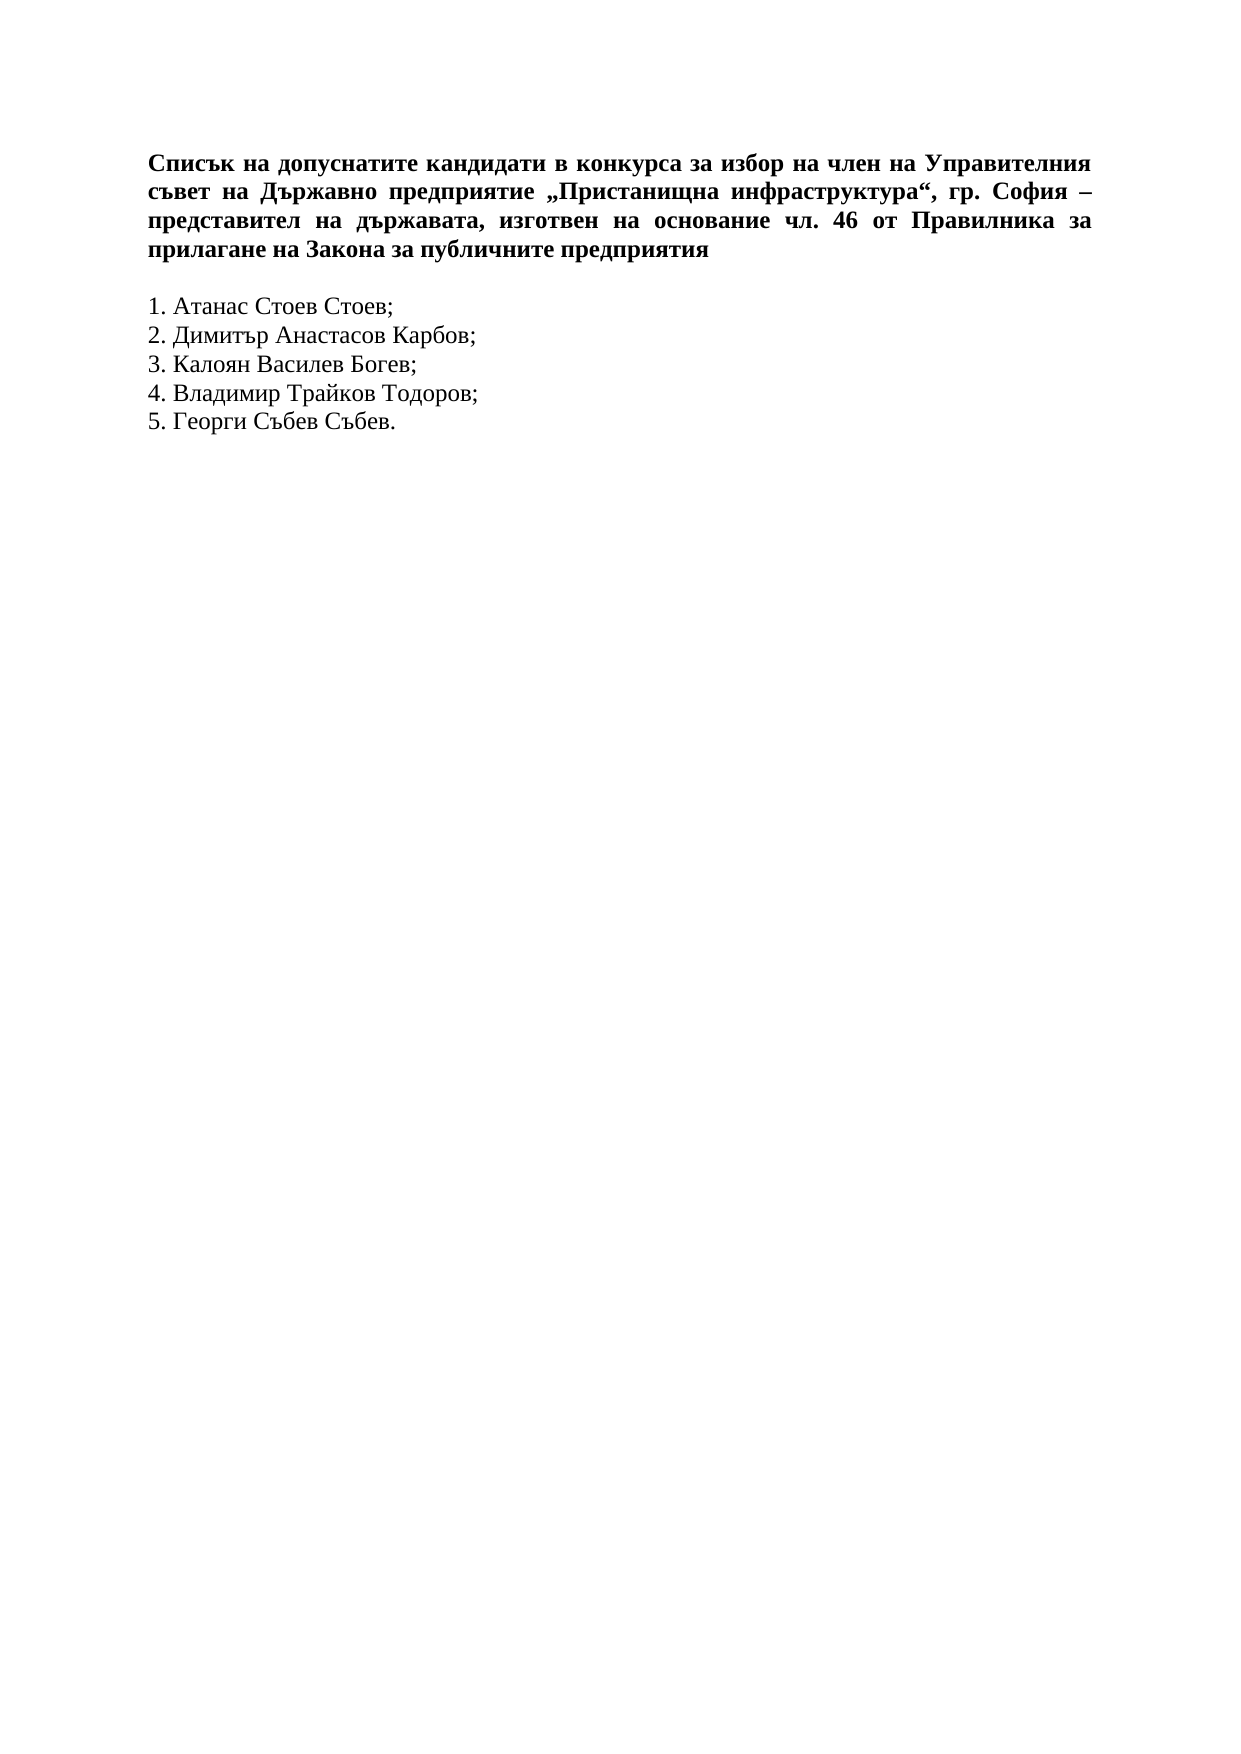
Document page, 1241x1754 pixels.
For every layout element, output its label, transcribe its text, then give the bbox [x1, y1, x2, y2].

text 4. Владимир Трайков Тодоров; [148, 378, 1093, 406]
text 3. Калоян Василев Богев; [148, 349, 1093, 378]
text Списък на допуснатите кандидати в конкурса за избор на член на Управителния съвет на Държавно предприятие „Пристанищна инфраструктура“, гр. София – представител на държавата, изготвен на основание чл. 46 от Правилника за прилагане на Закона за публичните предприятия [148, 148, 1093, 263]
text 2. Димитър Анастасов Карбов; [148, 320, 1093, 349]
text 1. Атанас Стоев Стоев; [148, 291, 1093, 320]
text 5. Георги Събев Събев. [148, 406, 1093, 435]
